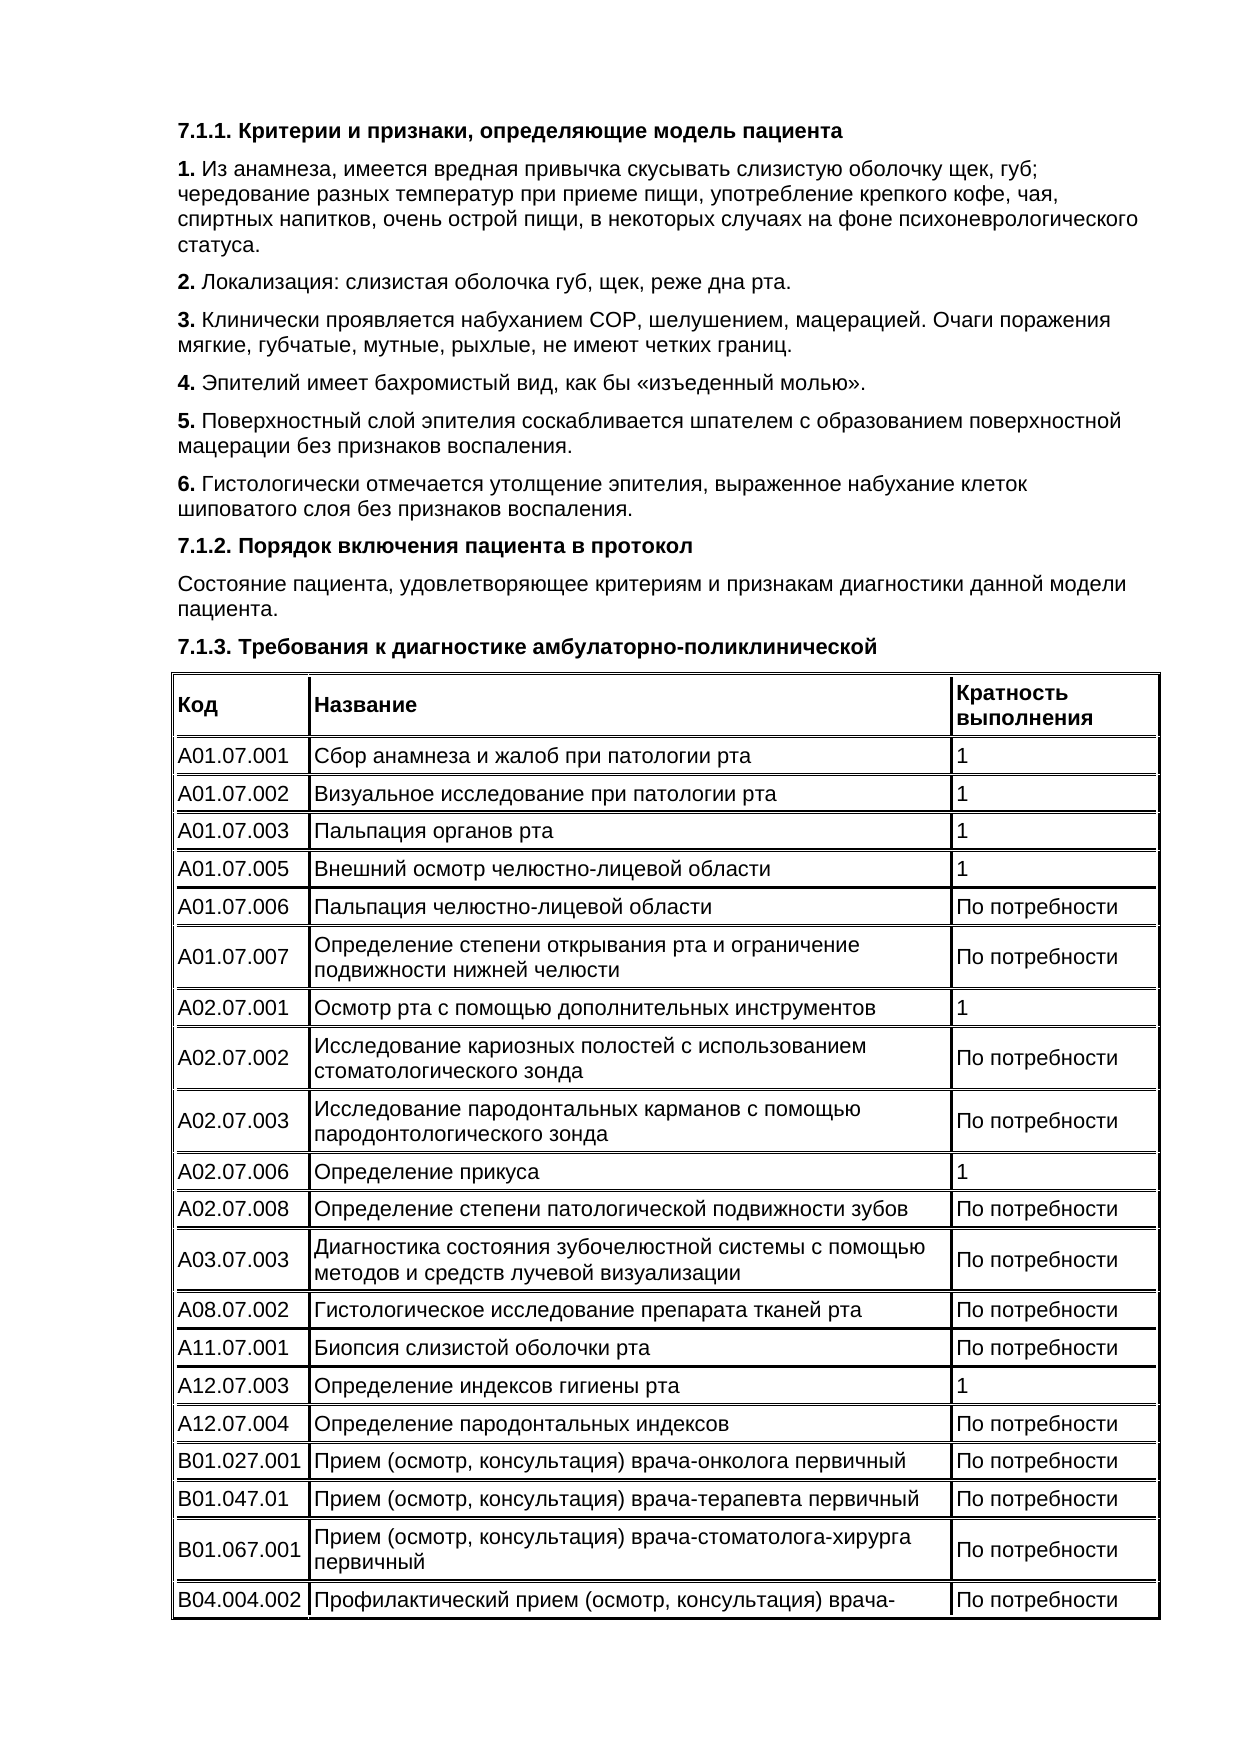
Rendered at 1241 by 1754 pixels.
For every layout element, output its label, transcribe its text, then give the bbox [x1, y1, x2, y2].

table_cell А01.07.006 [174, 886, 308, 924]
table_cell 1 [951, 1151, 1159, 1188]
table_cell По потребности [953, 1226, 1159, 1289]
table_cell Гистологическое исследование препарата тканей рта [311, 1293, 950, 1327]
table_cell Диагностика состояния зубочелюстной системы с помощью методов и средств лучевой визуализации [311, 1230, 950, 1289]
table_cell По потребности [953, 1327, 1158, 1365]
table_cell 1 [951, 735, 1159, 772]
table_cell Осмотр рта с помощью дополнительных инструментов [311, 990, 950, 1024]
table_header Кратность выполнения [951, 675, 1158, 735]
table_cell По потребности [953, 1189, 1159, 1226]
table_cell Прием (осмотр, консультация) врача-онколога первичный [311, 1444, 950, 1478]
text 7.1.2. Порядок включения пациента в протокол [177, 533, 1152, 558]
text 7.1.1. Критерии и признаки, определяющие модель пациента [177, 118, 1152, 143]
table_cell А02.07.006 [173, 1151, 309, 1188]
text 2. Локализация: слизистая оболочка губ, щек, реже дна рта. [177, 269, 1152, 294]
text 7.1.3. Требования к диагностике амбулаторно-поликлинической [177, 634, 1152, 659]
table_cell А12.07.003 [174, 1365, 308, 1403]
table_cell По потребности [951, 1579, 1159, 1617]
table_cell Пальпация органов рта [311, 814, 950, 848]
table_cell Определение прикуса [311, 1154, 950, 1188]
text 5. Поверхностный слой эпителия соскабливается шпателем с образованием поверхностной мацерации без признаков воспаления. [177, 407, 1152, 458]
table_cell A08.07.002 [174, 1289, 308, 1327]
table_cell А01.07.002 [174, 773, 308, 810]
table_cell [309, 1583, 951, 1617]
table_cell Пальпация челюстно-лицевой области [311, 889, 950, 924]
table_cell Определение степени патологической подвижности зубов [311, 1192, 950, 1226]
table_cell В01.047.01 [174, 1478, 308, 1516]
text 3. Клинически проявляется набуханием СОР, шелушением, мацерацией. Очаги поражения мягкие, губчатые, мутные, рыхлые, не имеют четких границ. [177, 307, 1152, 357]
table_cell А12.07.004 [173, 1403, 309, 1441]
table_cell По потребности [953, 1478, 1159, 1516]
table_cell 1 [953, 810, 1159, 848]
table_cell 1 [953, 848, 1159, 886]
table_cell А02.07.001 [173, 987, 309, 1024]
table_cell А02.07.002 [174, 1025, 308, 1088]
table_cell По потребности [951, 1088, 1159, 1151]
table_cell 1 [953, 773, 1159, 810]
table_cell По потребности [953, 1025, 1159, 1088]
text 1. Из анамнеза, имеется вредная привычка скусывать слизистую оболочку щек, губ; чередование разных температур при приеме пищи, употребление крепкого кофе, чая, спиртных напитков, очень острой пищи, в некоторых случаях на фоне психоневрологического статуса. [177, 156, 1152, 257]
text 4. Эпителий имеет бахромистый вид, как бы «изъеденный молью». [177, 370, 1152, 395]
table_cell 1 [951, 987, 1159, 1024]
table_cell А01.07.001 [173, 735, 309, 772]
table_cell Внешний осмотр челюстно-лицевой области [311, 852, 950, 886]
table_cell А02.07.008 [174, 1189, 308, 1226]
table_cell А01.07.005 [174, 848, 308, 886]
table_cell A03.07.003 [174, 1226, 308, 1289]
table_cell Определение степени открывания рта и ограничение подвижности нижней челюсти [311, 927, 950, 987]
table_cell Прием (осмотр, консультация) врача-стоматолога-хирурга первичный [311, 1520, 950, 1579]
table_cell По потребности [953, 1289, 1159, 1327]
table_cell B01.027.001 [173, 1441, 309, 1478]
table_cell Исследование кариозных полостей с использованием стоматологического зонда [311, 1028, 950, 1088]
table_cell По потребности [951, 1441, 1159, 1478]
table_cell Биопсия слизистой оболочки рта [311, 1330, 950, 1365]
table_cell Определение индексов гигиены рта [311, 1368, 950, 1403]
table_cell По потребности [951, 1403, 1159, 1441]
table_cell B01.067.001 [174, 1516, 308, 1579]
table_cell A11.07.001 [174, 1327, 308, 1365]
table_cell B04.004.002 [174, 1579, 309, 1617]
table_cell Сбор анамнеза и жалоб при патологии рта [311, 738, 950, 772]
text 6. Гистологически отмечается утолщение эпителия, выраженное набухание клеток шиповатого слоя без признаков воспаления. [177, 470, 1152, 521]
table_cell Исследование пародонтальных карманов с помощью пародонтологического зонда [311, 1091, 950, 1151]
text Состояние пациента, удовлетворяющее критериям и признакам диагностики данной модели пациента. [177, 571, 1152, 621]
table_cell 1 [953, 1365, 1158, 1403]
table_cell Определение пародонтальных индексов [311, 1406, 950, 1441]
table_cell А01.07.003 [174, 810, 308, 848]
table_cell А01.07.007 [173, 924, 309, 987]
table_header Код [173, 673, 309, 735]
table_cell Прием (осмотр, консультация) врача-терапевта первичный [311, 1482, 950, 1516]
table_cell По потребности [951, 924, 1159, 987]
table_header Название [309, 675, 951, 735]
table_cell А02.07.003 [173, 1088, 309, 1151]
table_cell По потребности [953, 886, 1158, 924]
table_cell Визуальное исследование при патологии рта [311, 776, 950, 810]
table_cell По потребности [953, 1516, 1159, 1579]
